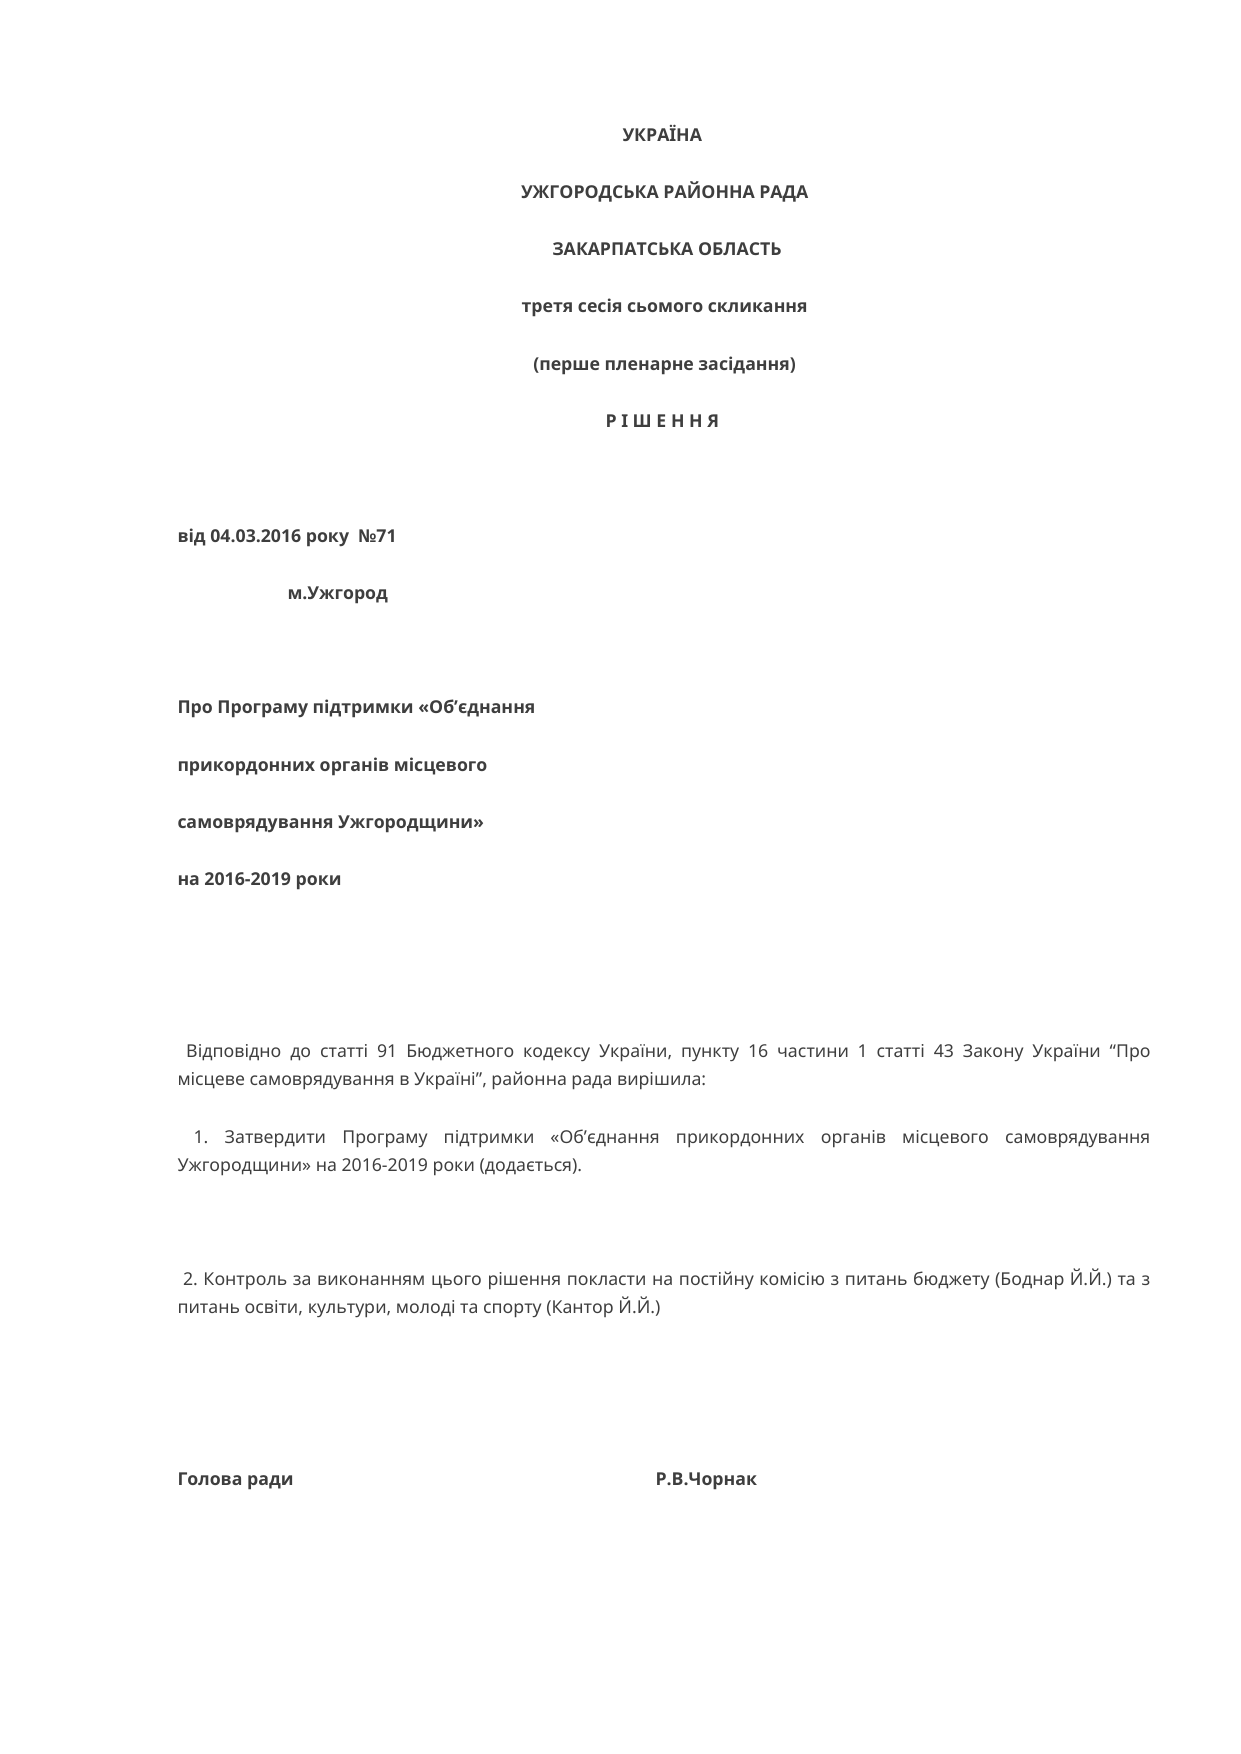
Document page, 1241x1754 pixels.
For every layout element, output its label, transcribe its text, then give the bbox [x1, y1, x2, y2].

text Р І Ш Е Н Н Я [177, 404, 1152, 433]
text Відповідно до статті 91 Бюджетного кодексу України, пункту 16 частини 1 статті 43 Закону України “Про місцеве самоврядування в Україні”, районна рада вирішила: [177, 1035, 1152, 1091]
text вiд 04.03.2016 року №71 [177, 519, 1152, 547]
text УКРАЇНА [177, 118, 1152, 146]
text Про Програму підтримки «Об’єднання [177, 691, 1152, 719]
text прикордонних органів місцевого [177, 748, 1152, 776]
text Голова ради Р.В.Чорнак [177, 1463, 1152, 1491]
text 1. Затвердити Програму підтримки «Об’єднання прикордонних органів місцевого самоврядування Ужгородщини» на 2016-2019 роки (додається). [177, 1120, 1152, 1176]
text м.Ужгород [177, 576, 1152, 604]
text ЗАКАРПАТСЬКА ОБЛАСТЬ [177, 233, 1152, 261]
text УЖГОРОДСЬКА РАЙОННА РАДА [177, 175, 1152, 203]
text третя сесія сьомого скликання [177, 290, 1152, 318]
text самоврядування Ужгородщини» [177, 806, 1152, 834]
text (перше пленарне засідання) [177, 347, 1152, 375]
text 2. Контроль за виконанням цього рішення покласти на постійну комісію з питань бюджету (Боднар Й.Й.) та з питань освіти, культури, молоді та спорту (Кантор Й.Й.) [177, 1263, 1152, 1319]
text на 2016-2019 роки [177, 863, 1152, 891]
